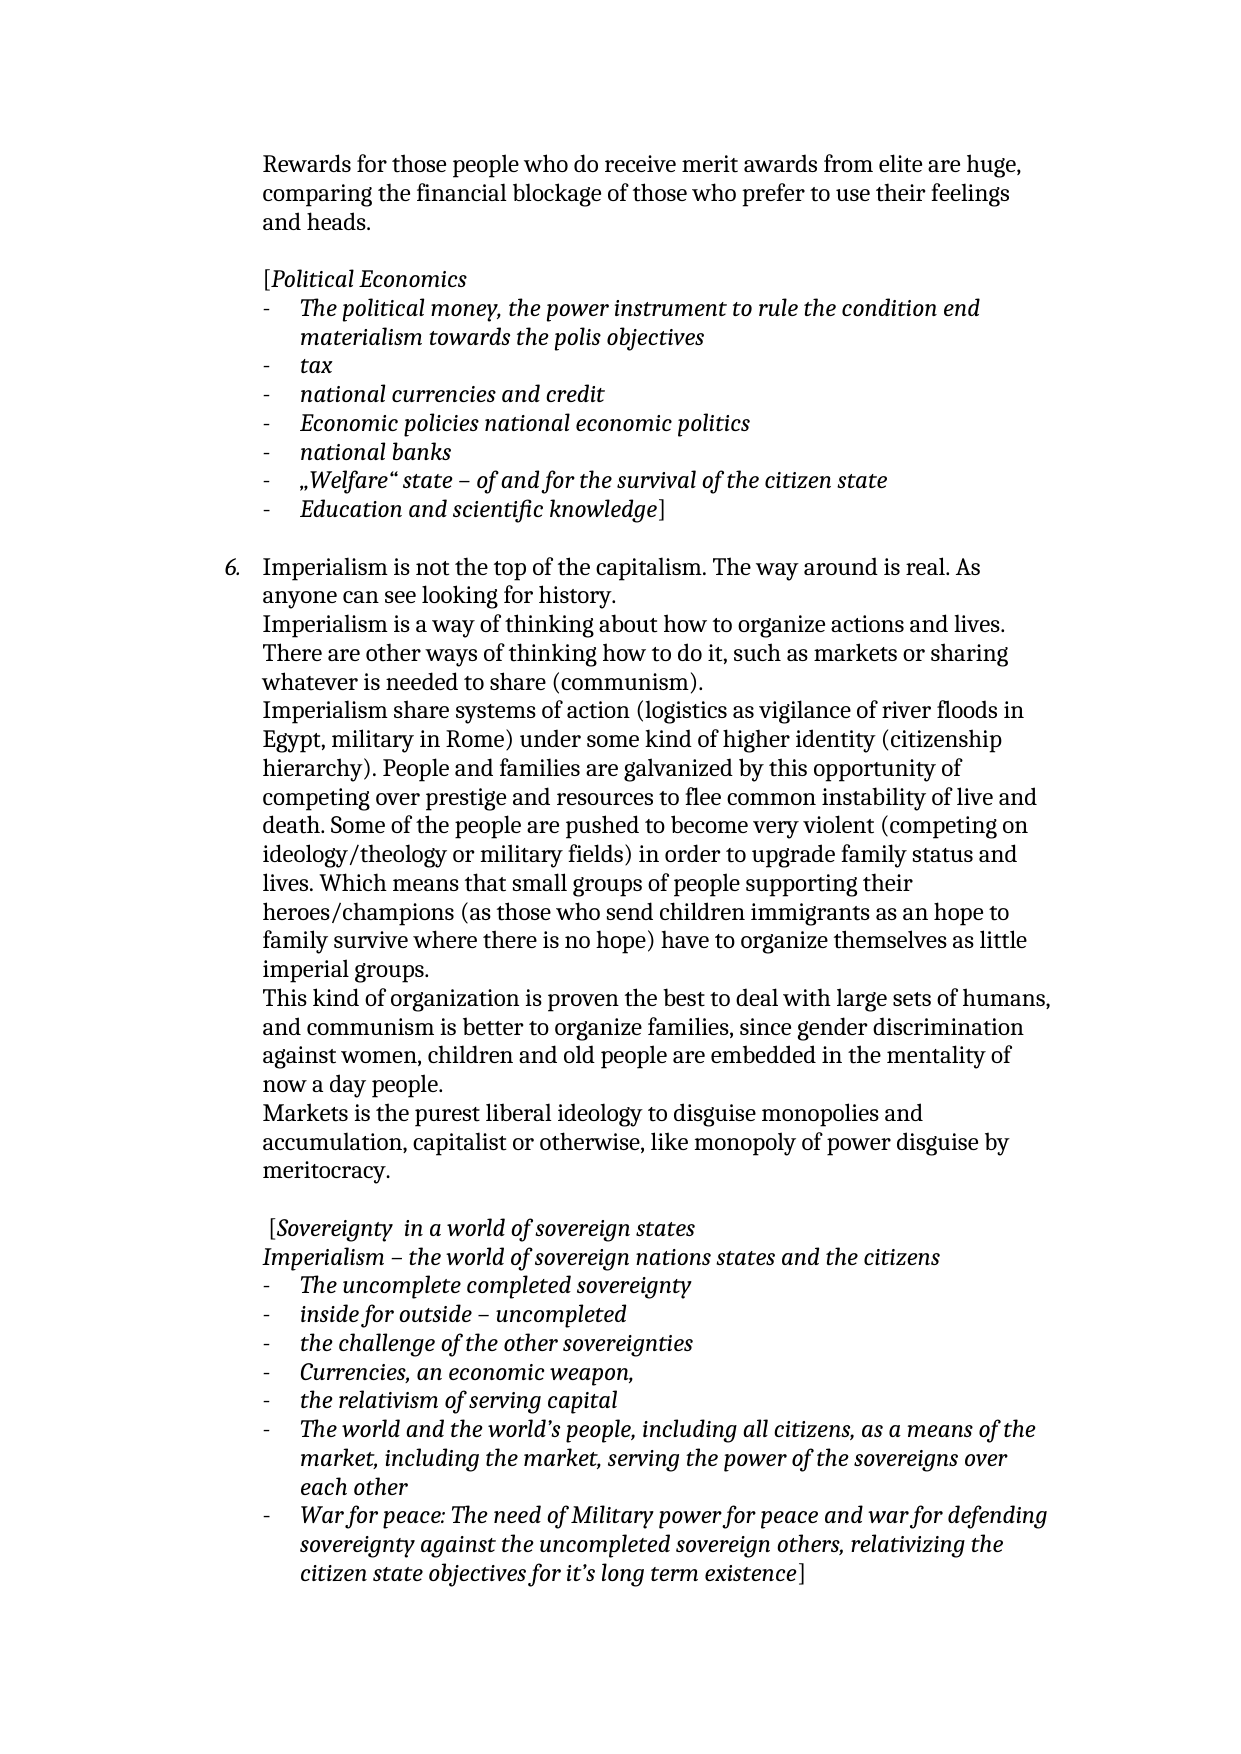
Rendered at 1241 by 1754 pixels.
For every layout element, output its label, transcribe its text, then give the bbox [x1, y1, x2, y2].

list national currencies and credit [262, 380, 1053, 409]
list [Political Economics [262, 265, 1053, 294]
list War for peace: The need of Military power for peace and war for defending sovereignty against the uncompleted sovereign others, relativizing the citizen state objectives for it’s long term existence] [262, 1501, 1053, 1587]
list The world and the world’s people, including all citizens, as a means of the market, including the market, serving the power of the sovereigns over each other [262, 1415, 1053, 1501]
list Imperialism – the world of sovereign nations states and the citizens [262, 1242, 1053, 1271]
list Economic policies national economic politics [262, 409, 1053, 437]
list Currencies, an economic weapon, [262, 1357, 1053, 1386]
list national banks [262, 437, 1053, 466]
list This kind of organization is proven the best to deal with large sets of humans, and communism is better to organize families, since gender discrimination against women, children and old people are embedded in the mentality of now a day people. [262, 984, 1053, 1099]
list Imperialism is not the top of the capitalism. The way around is real. As anyone can see looking for history. [225, 552, 1053, 610]
list Markets is the purest liberal ideology to disguise monopolies and accumulation, capitalist or otherwise, like monopoly of power disguise by meritocracy. [262, 1099, 1053, 1185]
list the relativism of serving capital [262, 1386, 1053, 1415]
list Education and scientific knowledge] [262, 495, 1053, 524]
list The uncomplete completed sovereignty [262, 1271, 1053, 1300]
list Imperialism is a way of thinking about how to organize actions and lives. There are other ways of thinking how to do it, such as markets or sharing whatever is needed to share (communism). [262, 610, 1053, 696]
list Imperialism share systems of action (logistics as vigilance of river floods in Egypt, military in Rome) under some kind of higher identity (citizenship hierarchy). People and families are galvanized by this opportunity of competing over prestige and resources to flee common instability of live and death. Some of the people are pushed to become very violent (competing on ideology/theology or military fields) in order to upgrade family status and lives. Which means that small groups of people supporting their heroes/champions (as those who send children immigrants as an hope to family survive where there is no hope) have to organize themselves as little imperial groups. [262, 696, 1053, 984]
list [Sovereignty in a world of sovereign states [262, 1214, 1053, 1242]
list „Welfare“ state – of and for the survival of the citizen state [262, 466, 1053, 495]
list tax [262, 351, 1053, 380]
list the challenge of the other sovereignties [262, 1329, 1053, 1357]
list Rewards for those people who do receive merit awards from elite are huge, comparing the financial blockage of those who prefer to use their feelings and heads. [262, 150, 1053, 236]
list The political money, the power instrument to rule the condition end materialism towards the polis objectives [262, 294, 1053, 351]
list inside for outside – uncompleted [262, 1300, 1053, 1329]
